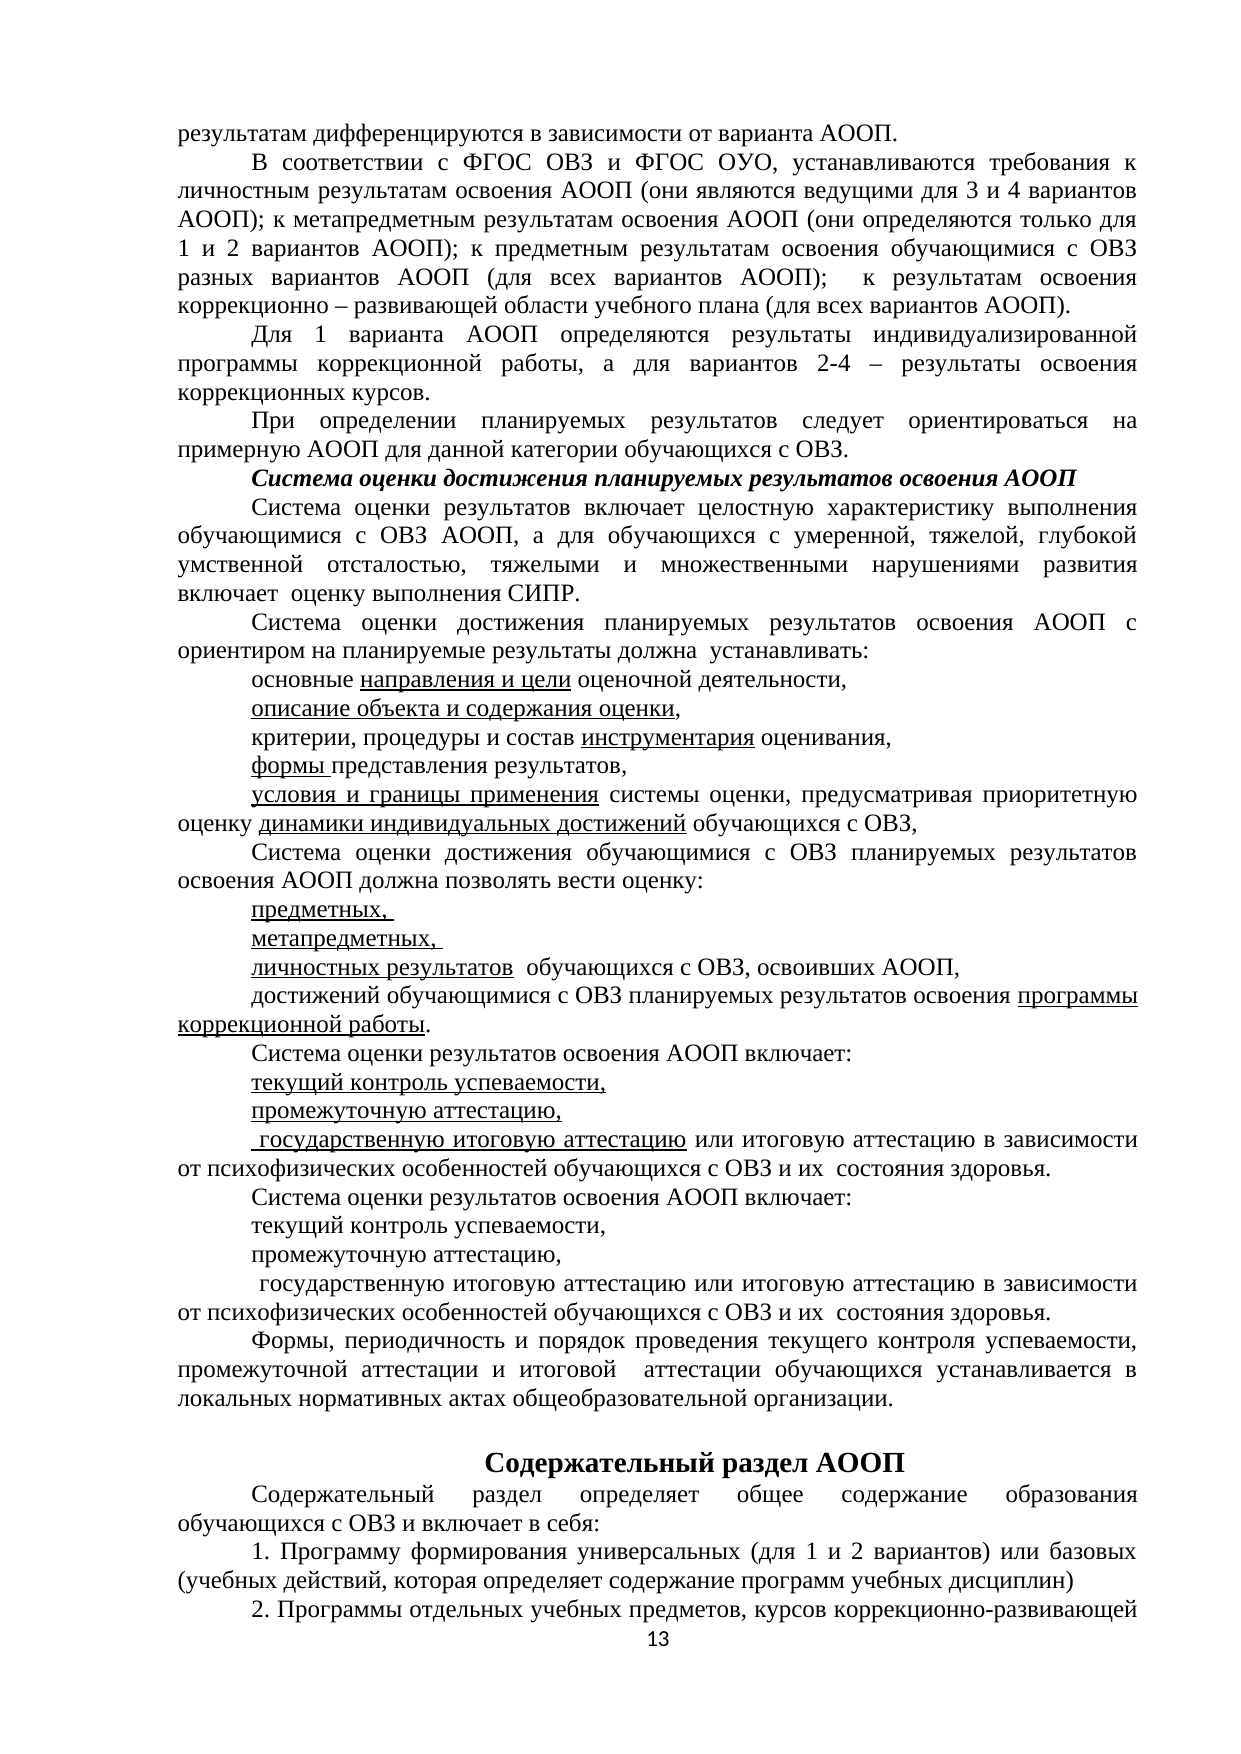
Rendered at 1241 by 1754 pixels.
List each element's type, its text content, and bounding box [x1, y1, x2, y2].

text В соответствии с ФГОС ОВЗ и ФГОС ОУО, устанавливаются требования к личностным результатам освоения АООП (они являются ведущими для 3 и 4 вариантов АООП); к метапредметным результатам освоения АООП (они определяются только для 1 и 2 вариантов АООП); к предметным результатам освоения обучающимися с ОВЗ разных вариантов АООП (для всех вариантов АООП); к результатам освоения коррекционно – развивающей области учебного плана (для всех вариантов АООП). [177, 147, 1138, 319]
text личностных результатов обучающихся с ОВЗ, освоивших АООП, [177, 952, 1138, 981]
text метапредметных, [177, 923, 1138, 952]
text государственную итоговую аттестацию или итоговую аттестацию в зависимости от психофизических особенностей обучающихся с ОВЗ и их состояния здоровья. [177, 1124, 1138, 1182]
text При определении планируемых результатов следует ориентироваться на примерную АООП для данной категории обучающихся с ОВЗ. [177, 406, 1138, 463]
text предметных, [177, 894, 1138, 923]
text Система оценки результатов освоения АООП включает: [177, 1038, 1138, 1067]
text Система оценки результатов освоения АООП включает: [177, 1182, 1138, 1211]
text текущий контроль успеваемости, [177, 1067, 1138, 1096]
text формы представления результатов, [177, 751, 1138, 779]
text промежуточную аттестацию, [177, 1096, 1138, 1124]
text 1. Программу формирования универсальных (для 1 и 2 вариантов) или базовых (учебных действий, которая определяет содержание программ учебных дисциплин) [177, 1536, 1138, 1594]
text Формы, периодичность и порядок проведения текущего контроля успеваемости, промежуточной аттестации и итоговой аттестации обучающихся устанавливается в локальных нормативных актах общеобразовательной организации. [177, 1326, 1138, 1412]
text основные направления и цели оценочной деятельности, [177, 664, 1138, 693]
text Система оценки достижения обучающимися с ОВЗ планируемых результатов освоения АООП должна позволять вести оценку: [177, 837, 1138, 894]
text Содержательный раздел определяет общее содержание образования обучающихся с ОВЗ и включает в себя: [177, 1479, 1138, 1536]
text Система оценки достижения планируемых результатов освоения АООП [177, 463, 1138, 492]
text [177, 1594, 1138, 1623]
text критерии, процедуры и состав инструментария оценивания, [177, 722, 1138, 751]
text Система оценки результатов включает целостную характеристику выполнения обучающимися с ОВЗ АООП, а для обучающихся с умеренной, тяжелой, глубокой умственной отсталостью, тяжелыми и множественными нарушениями развития включает оценку выполнения СИПР. [177, 492, 1138, 607]
text описание объекта и содержания оценки, [177, 693, 1138, 722]
text условия и границы применения системы оценки, предусматривая приоритетную оценку динамики индивидуальных достижений обучающихся с ОВЗ, [177, 779, 1138, 837]
text промежуточную аттестацию, [177, 1239, 1138, 1268]
text Система оценки достижения планируемых результатов освоения АООП с ориентиром на планируемые результаты должна устанавливать: [177, 607, 1138, 664]
text достижений обучающимися с ОВЗ планируемых результатов освоения программы коррекционной работы. [177, 981, 1138, 1038]
text государственную итоговую аттестацию или итоговую аттестацию в зависимости от психофизических особенностей обучающихся с ОВЗ и их состояния здоровья. [177, 1268, 1138, 1326]
text текущий контроль успеваемости, [177, 1211, 1138, 1239]
text Для 1 варианта АООП определяются результаты индивидуализированной программы коррекционной работы, а для вариантов 2-4 – результаты освоения коррекционных курсов. [177, 319, 1138, 406]
text Содержательный раздел АООП [177, 1445, 1138, 1479]
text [177, 118, 1138, 147]
